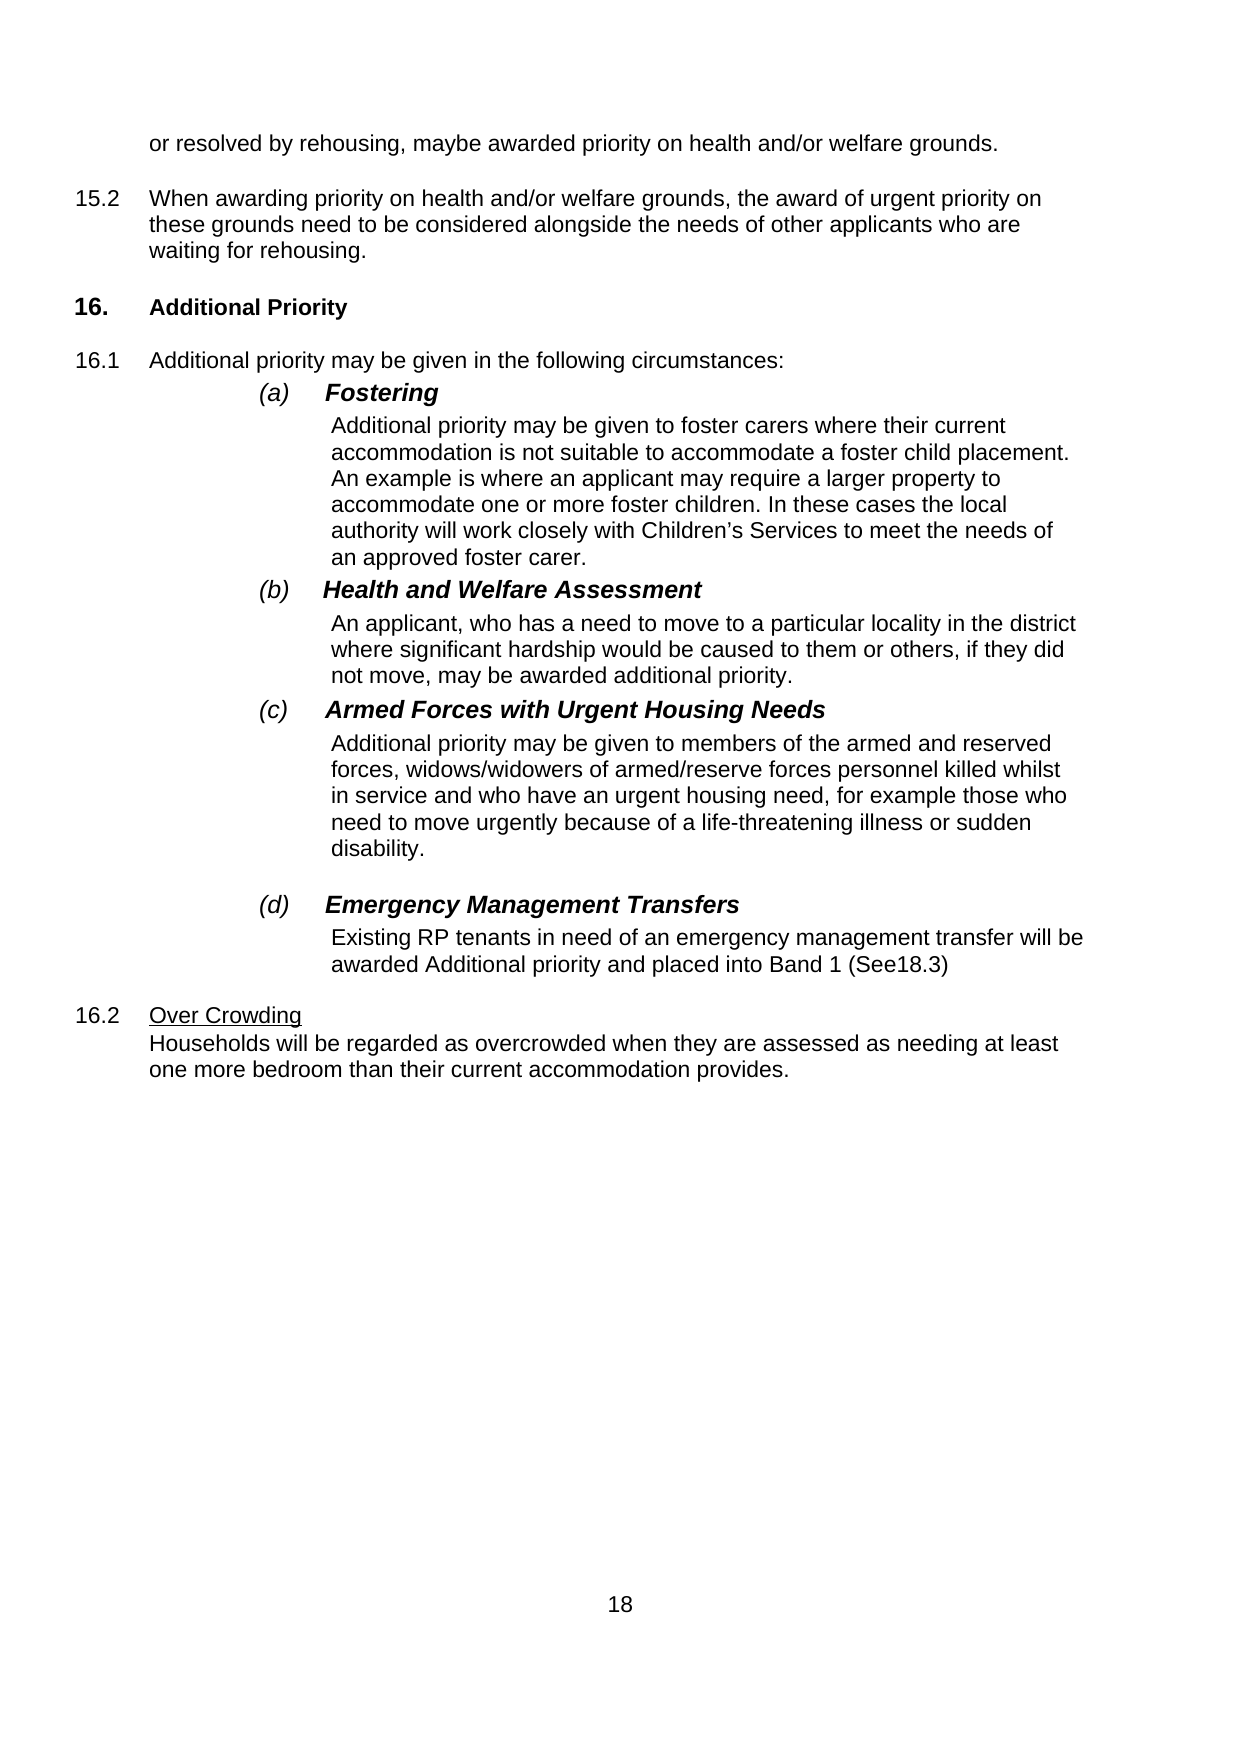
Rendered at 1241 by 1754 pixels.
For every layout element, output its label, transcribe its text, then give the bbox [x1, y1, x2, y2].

subtitle (d) Emergency Management Transfers [75, 890, 1165, 919]
text 15.2 When awarding priority on health and/or welfare grounds, the award of urgent priority on these grounds need to be considered alongside the needs of other applicants who are waiting for rehousing. [75, 185, 1084, 264]
text Additional priority may be given to foster carers where their current accommodation is not suitable to accommodate a foster child placement. An example is where an applicant may require a larger property to accommodate one or more foster children. In these cases the local authority will work closely with Children’s Services to meet the needs of an approved foster carer. [331, 412, 1084, 570]
text Households will be regarded as overcrowded when they are assessed as needing at least one more bedroom than their current accommodation provides. [149, 1030, 1084, 1083]
text Additional priority may be given to members of the armed and reserved forces, widows/widowers of armed/reserve forces personnel killed whilst in service and who have an urgent housing need, for example those who need to move urgently because of a life-threatening illness or sudden disability. [331, 730, 1084, 861]
text Existing RP tenants in need of an emergency management transfer will be awarded Additional priority and placed into Band 1 (See18.3) [331, 924, 1084, 977]
text 16.2 Over Crowding [75, 1002, 1148, 1028]
subtitle (c) Armed Forces with Urgent Housing Needs [75, 695, 1165, 724]
subtitle (a) Fostering [75, 378, 1165, 406]
text 16.1 Additional priority may be given in the following circumstances: [75, 347, 1084, 373]
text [75, 130, 1084, 156]
subtitle (b) Health and Welfare Assessment [75, 575, 1165, 604]
text An applicant, who has a need to move to a particular locality in the district where significant hardship would be caused to them or others, if they did not move, may be awarded additional priority. [331, 609, 1084, 689]
list Additional Priority [74, 292, 1085, 321]
